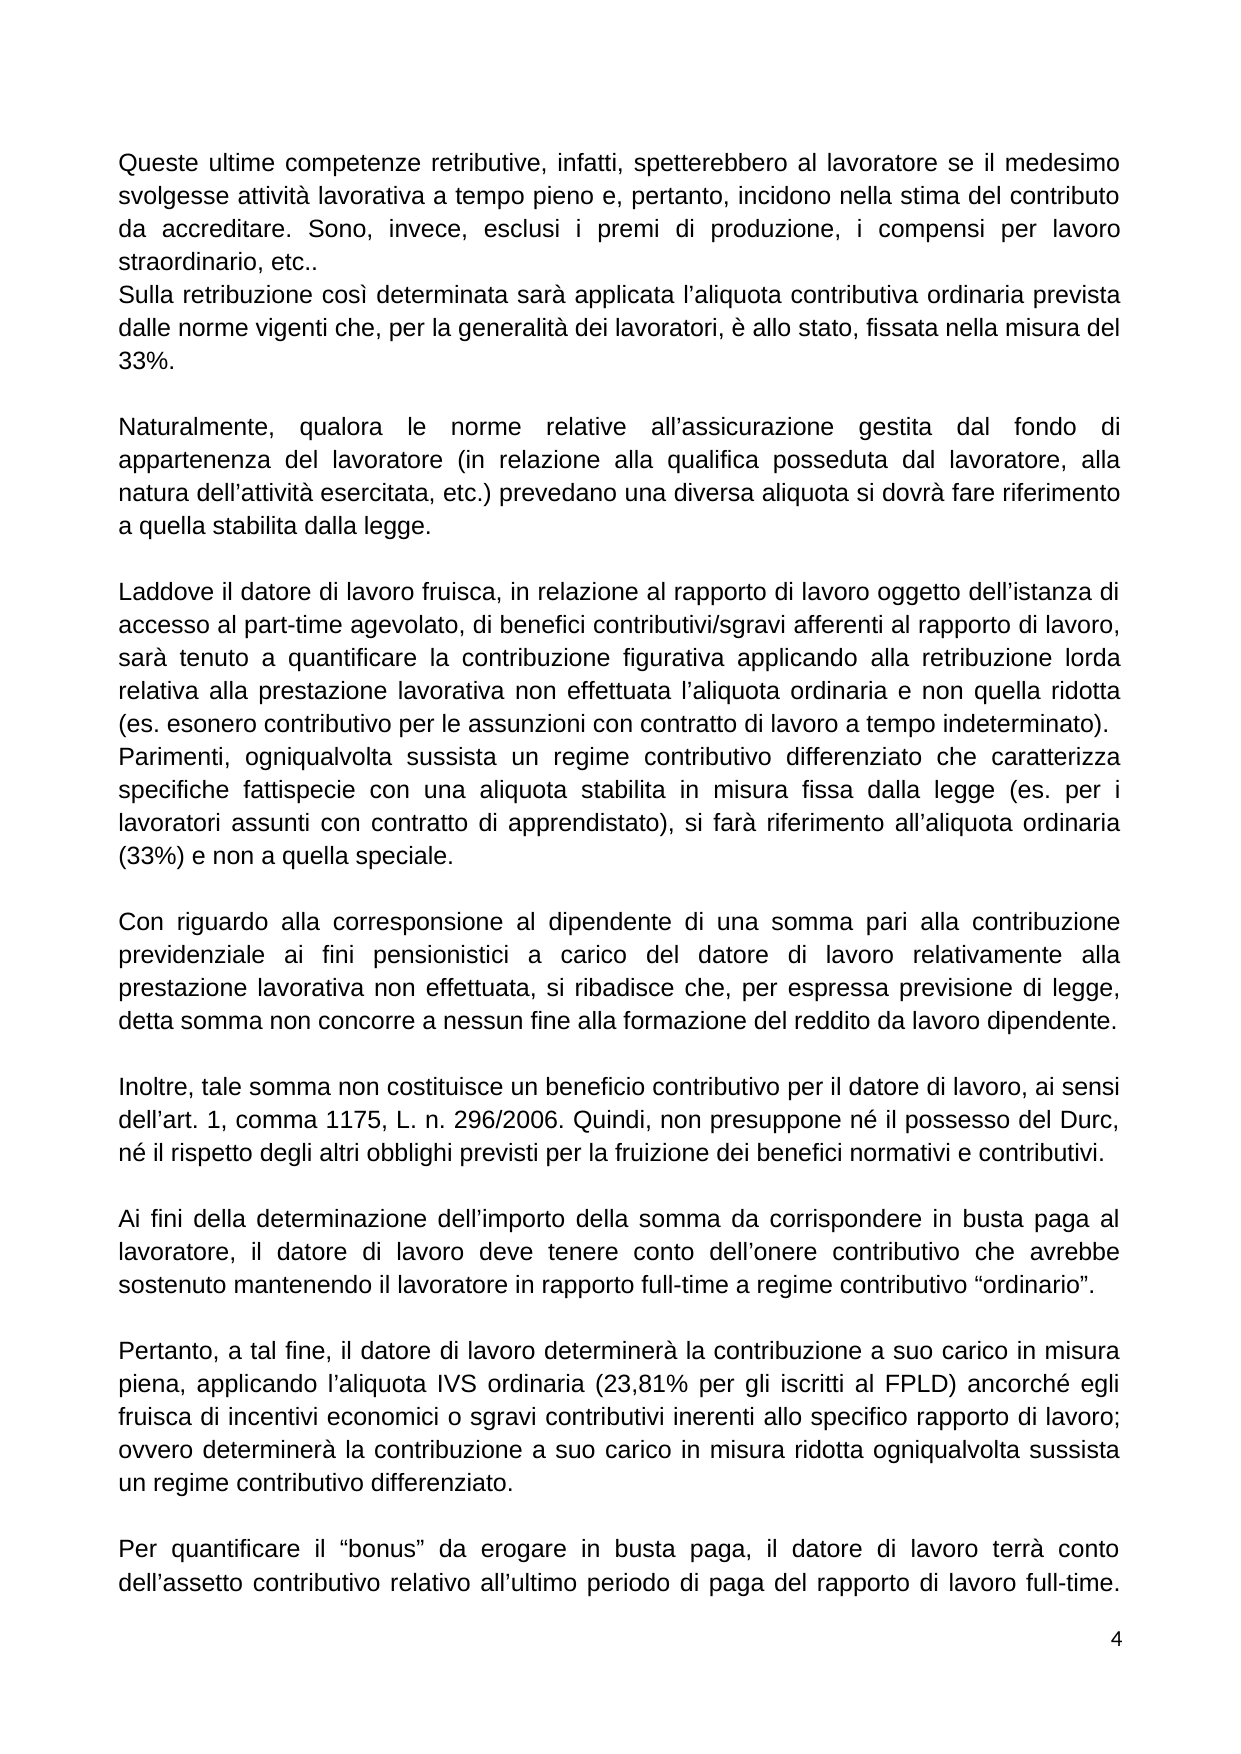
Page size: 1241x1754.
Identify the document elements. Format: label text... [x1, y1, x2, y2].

text Ai fini della determinazione dell’importo della somma da corrispondere in busta paga al lavoratore, il datore di lavoro deve tenere conto dell’onere contributivo che avrebbe sostenuto mantenendo il lavoratore in rapporto full-time a regime contributivo “ordinario”. [118, 1204, 1122, 1299]
text Pertanto, a tal fine, il datore di lavoro determinerà la contribuzione a suo carico in misura piena, applicando l’aliquota IVS ordinaria (23,81% per gli iscritti al FPLD) ancorché egli fruisca di incentivi economici o sgravi contributivi inerenti allo specifico rapporto di lavoro; ovvero determinerà la contribuzione a suo carico in misura ridotta ogniqualvolta sussista un regime contributivo differenziato. [118, 1336, 1122, 1497]
text Con riguardo alla corresponsione al dipendente di una somma pari alla contribuzione previdenziale ai fini pensionistici a carico del datore di lavoro relativamente alla prestazione lavorativa non effettuata, si ribadisce che, per espressa previsione di legge, detta somma non concorre a nessun fine alla formazione del reddito da lavoro dipendente. [118, 907, 1122, 1035]
text Queste ultime competenze retributive, infatti, spetterebbero al lavoratore se il medesimo svolgesse attività lavorativa a tempo pieno e, pertanto, incidono nella stima del contributo da accreditare. Sono, invece, esclusi i premi di produzione, i compensi per lavoro straordinario, etc.. [118, 148, 1122, 275]
text Sulla retribuzione così determinata sarà applicata l’aliquota contributiva ordinaria prevista dalle norme vigenti che, per la generalità dei lavoratori, è allo stato, fissata nella misura del 33%. [118, 280, 1122, 374]
text Inoltre, tale somma non costituisce un beneficio contributivo per il datore di lavoro, ai sensi dell’art. 1, comma 1175, L. n. 296/2006. Quindi, non presuppone né il possesso del Durc, né il rispetto degli altri obblighi previsti per la fruizione dei benefici normativi e contributivi. [118, 1072, 1122, 1167]
text Parimenti, ogniqualvolta sussista un regime contributivo differenziato che caratterizza specifiche fattispecie con una aliquota stabilita in misura fissa dalla legge (es. per i lavoratori assunti con contratto di apprendistato), si farà riferimento all’aliquota ordinaria (33%) e non a quella speciale. [118, 742, 1122, 870]
text Laddove il datore di lavoro fruisca, in relazione al rapporto di lavoro oggetto dell’istanza di accesso al part-time agevolato, di benefici contributivi/sgravi afferenti al rapporto di lavoro, sarà tenuto a quantificare la contribuzione figurativa applicando alla retribuzione lorda relativa alla prestazione lavorativa non effettuata l’aliquota ordinaria e non quella ridotta (es. esonero contributivo per le assunzioni con contratto di lavoro a tempo indeterminato). [118, 577, 1122, 738]
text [118, 1534, 1122, 1596]
text Naturalmente, qualora le norme relative all’assicurazione gestita dal fondo di appartenenza del lavoratore (in relazione alla qualifica posseduta dal lavoratore, alla natura dell’attività esercitata, etc.) prevedano una diversa aliquota si dovrà fare riferimento a quella stabilita dalla legge. [118, 412, 1122, 539]
